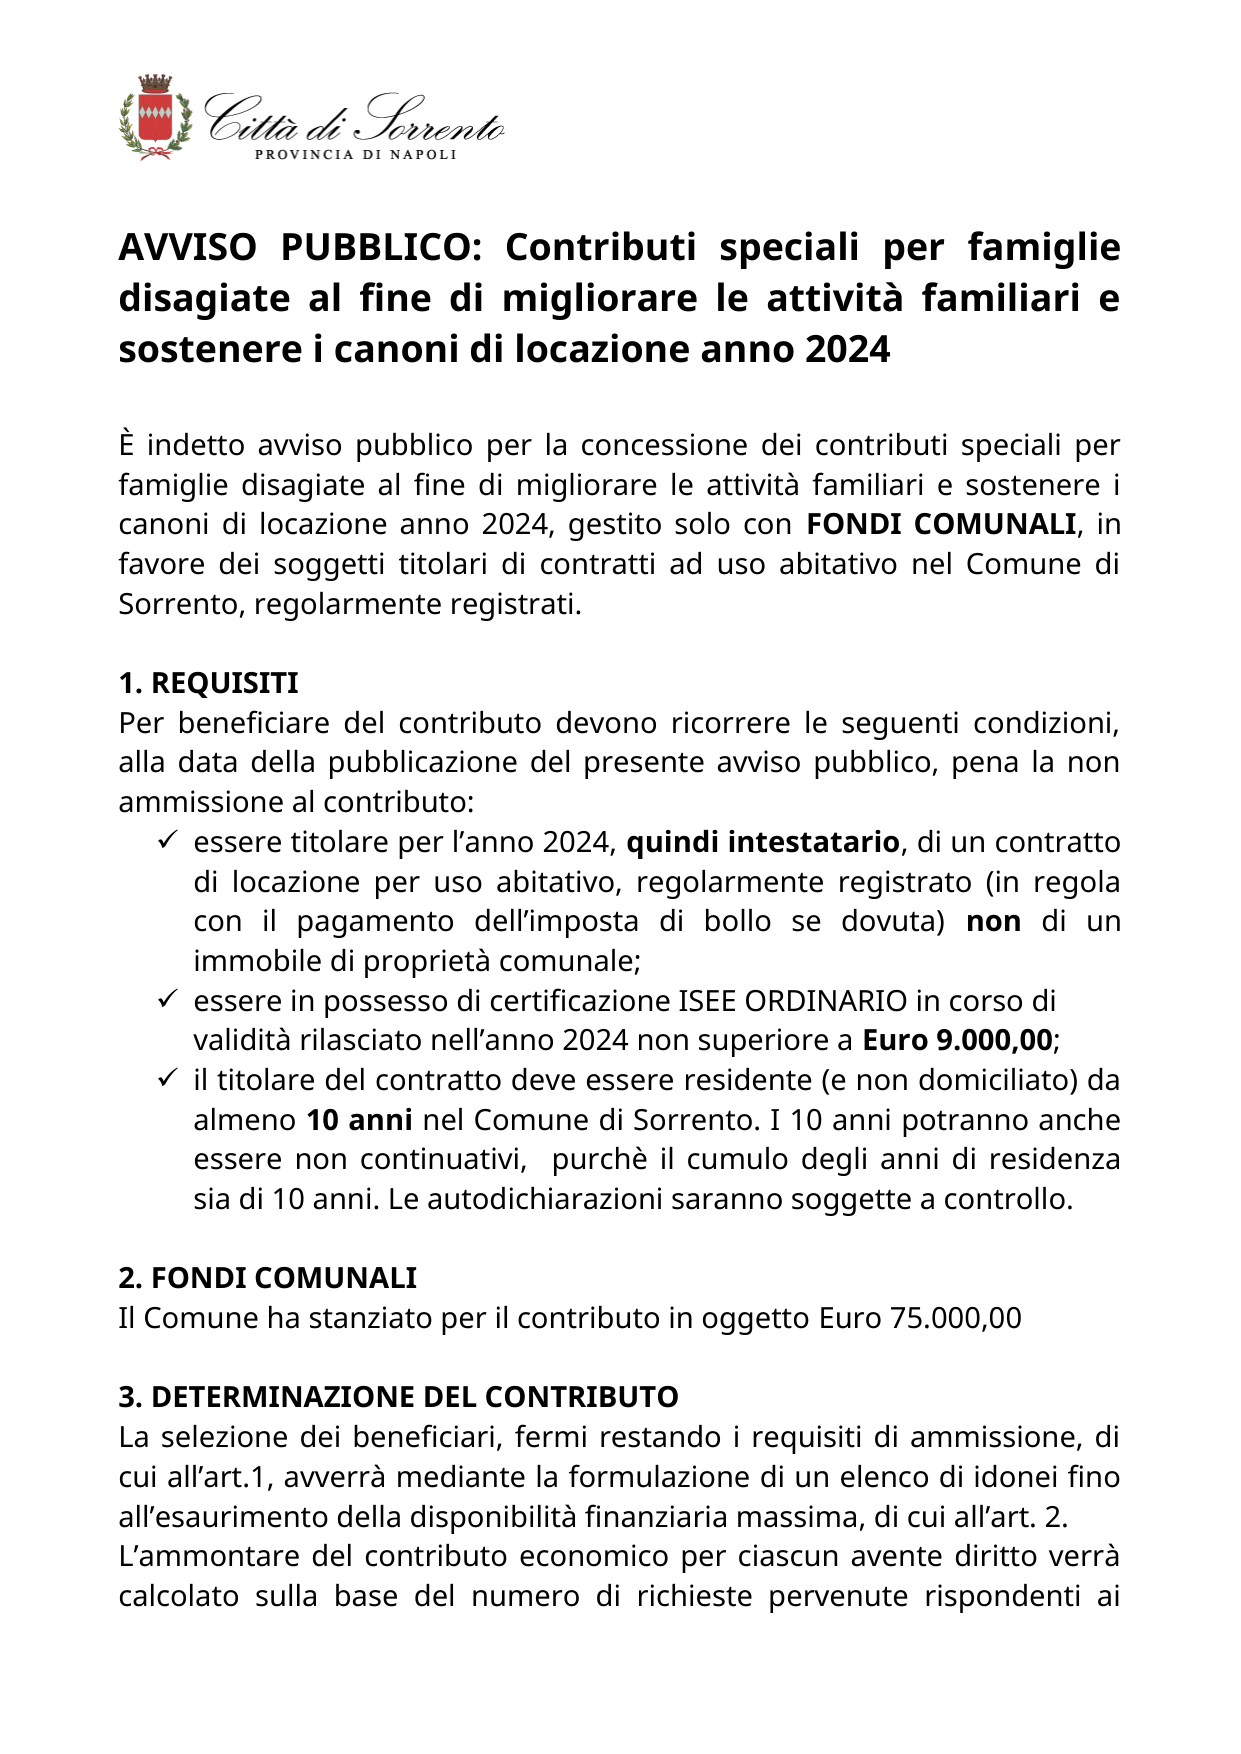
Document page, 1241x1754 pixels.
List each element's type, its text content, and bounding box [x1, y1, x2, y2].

text 1. REQUISITI [118, 662, 1122, 702]
text AVVISO PUBBLICO: Contributi speciali per famiglie disagiate al fine di migliorare le attività familiari e sostenere i canoni di locazione anno 2024 [118, 220, 1122, 373]
text Per beneficiare del contributo devono ricorrere le seguenti condizioni, alla data della pubblicazione del presente avviso pubblico, pena la non ammissione al contributo: [118, 702, 1122, 821]
text La selezione dei beneficiari, fermi restando i requisiti di ammissione, di cui all’art.1, avverrà mediante la formulazione di un elenco di idonei fino all’esaurimento della disponibilità finanziaria massima, di cui all’art. 2. [118, 1416, 1122, 1536]
list il titolare del contratto deve essere residente (e non domiciliato) da almeno 10 anni nel Comune di Sorrento. I 10 anni potranno anche essere non continuativi, purchè il cumulo degli anni di residenza sia di 10 anni. Le autodichiarazioni saranno soggette a controllo. [156, 1059, 1122, 1218]
list essere in possesso di certificazione ISEE ORDINARIO in corso di validità rilasciato nell’anno 2024 non superiore a Euro 9.000,00; [156, 980, 1122, 1059]
text È indetto avviso pubblico per la concessione dei contributi speciali per famiglie disagiate al fine di migliorare le attività familiari e sostenere i canoni di locazione anno 2024, gestito solo con FONDI COMUNALI, in favore dei soggetti titolari di contratti ad uso abitativo nel Comune di Sorrento, regolarmente registrati. [118, 424, 1122, 623]
list essere titolare per l’anno 2024, quindi intestatario, di un contratto di locazione per uso abitativo, regolarmente registrato (in regola con il pagamento dell’imposta di bollo se dovuta) non di un immobile di proprietà comunale; [156, 821, 1122, 980]
text 3. DETERMINAZIONE DEL CONTRIBUTO [118, 1377, 1122, 1416]
text Il Comune ha stanziato per il contributo in oggetto Euro 75.000,00 [118, 1297, 1122, 1337]
picture [118, 73, 511, 169]
text 2. FONDI COMUNALI [118, 1258, 1122, 1297]
